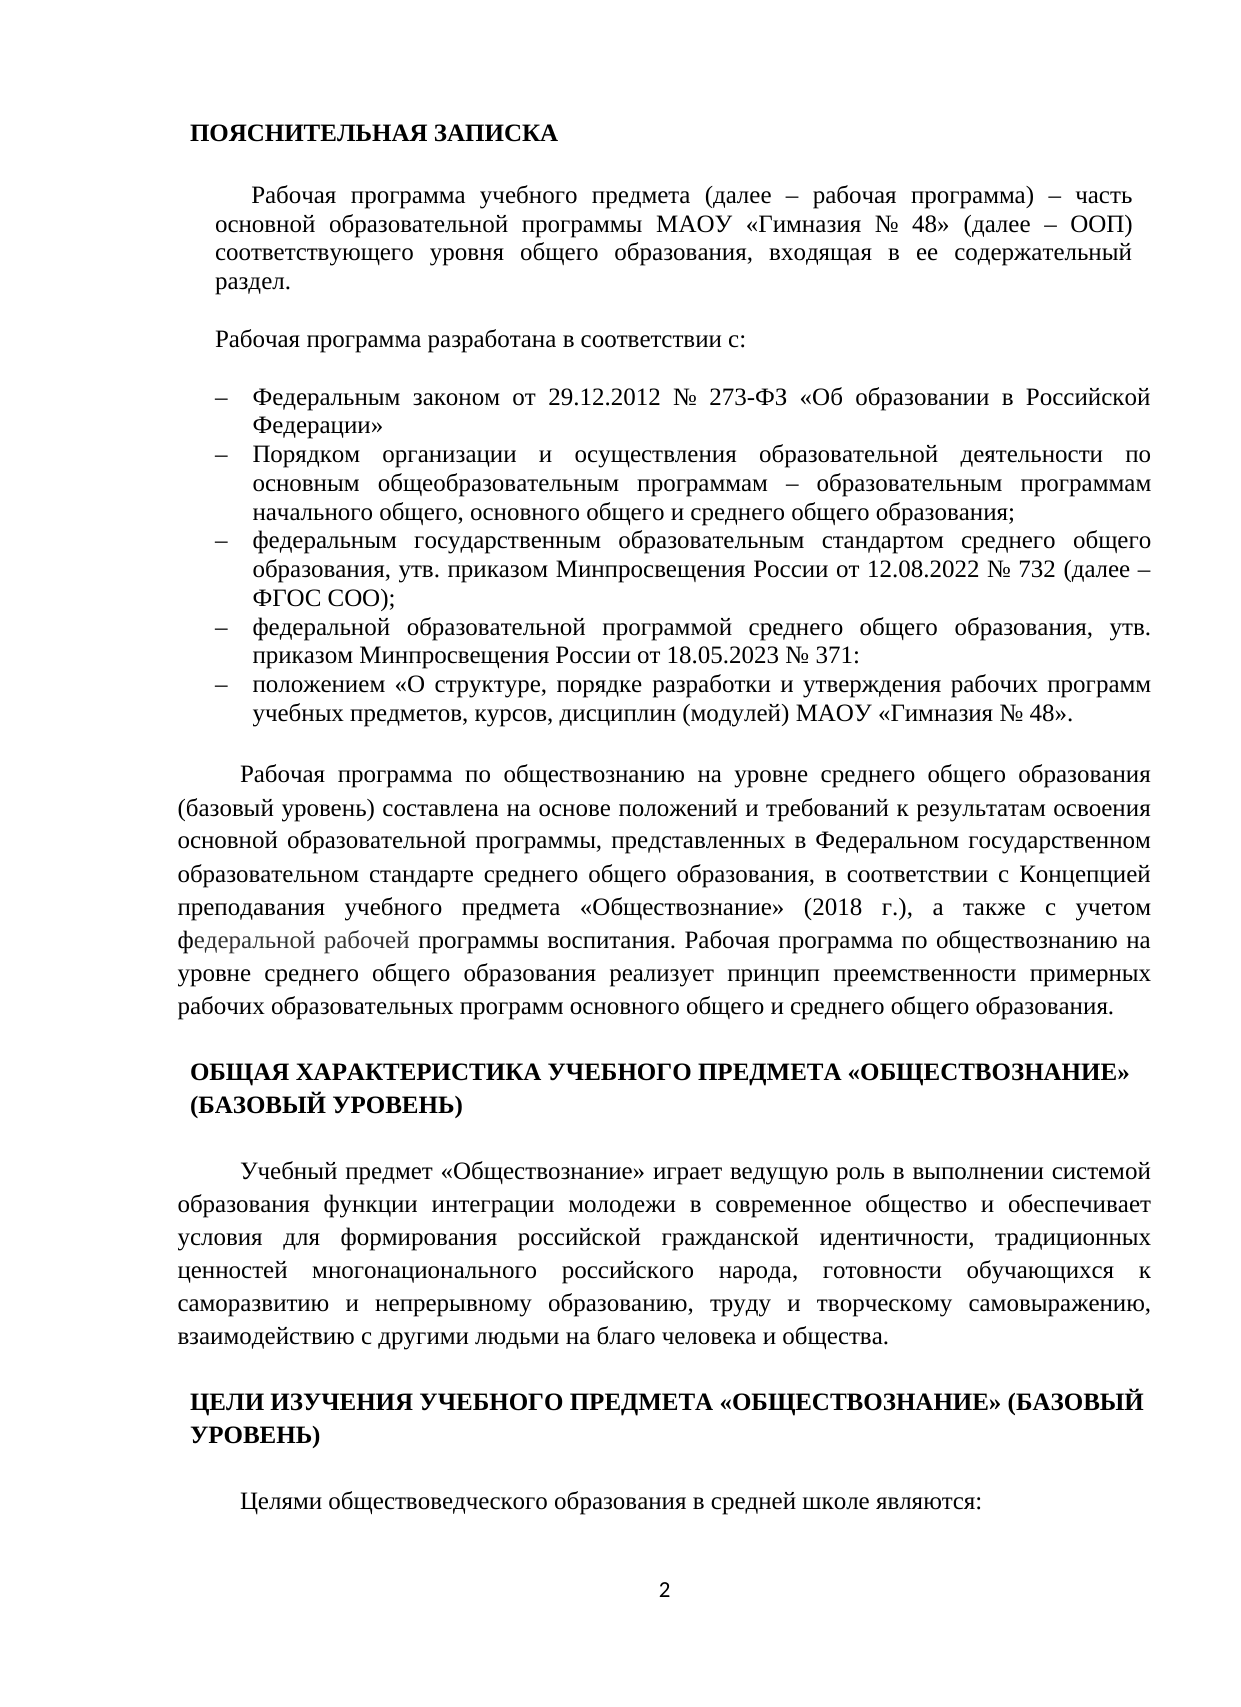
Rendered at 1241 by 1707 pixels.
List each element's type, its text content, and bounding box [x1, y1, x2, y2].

list Федеральным законом от 29.12.2012 № 273-ФЗ «Об образовании в Российской Федерации» [215, 382, 1152, 439]
text Рабочая программа по обществознанию на уровне среднего общего образования (базовый уровень) составлена на основе положений и требований к результатам освоения основной образовательной программы, представленных в Федеральном государственном образовательном стандарте среднего общего образования, в соответствии с Концепцией преподавания учебного предмета «Обществознание» (2018 г.), а также с учетом федеральной рабочей программы воспитания. Рабочая программа по обществознанию на уровне среднего общего образования реализует принцип преемственности примерных рабочих образовательных программ основного общего и среднего общего образования. [177, 759, 1152, 1019]
text Целями обществоведческого образования в средней школе являются: [177, 1486, 1152, 1515]
text Учебный предмет «Обществознание» играет ведущую роль в выполнении системой образования функции интеграции молодежи в современное общество и обеспечивает условия для формирования российской гражданской идентичности, традиционных ценностей многонационального российского народа, готовности обучающихся к саморазвитию и непрерывному образованию, труду и творческому самовыражению, взаимодействию с другими людьми на благо человека и общества. [177, 1156, 1152, 1350]
list федеральной образовательной программой среднего общего образования, утв. приказом Минпросвещения России от 18.05.2023 № 371: [215, 612, 1152, 669]
text ЦЕЛИ ИЗУЧЕНИЯ УЧЕБНОГО ПРЕДМЕТА «ОБЩЕСТВОЗНАНИЕ» (БАЗОВЫЙ УРОВЕНЬ) [190, 1387, 1152, 1449]
text Рабочая программа разработана в соответствии с: [215, 324, 1133, 352]
text ОБЩАЯ ХАРАКТЕРИСТИКА УЧЕБНОГО ПРЕДМЕТА «ОБЩЕСТВОЗНАНИЕ» (БАЗОВЫЙ УРОВЕНЬ) [190, 1057, 1152, 1118]
list федеральным государственным образовательным стандартом среднего общего образования, утв. приказом Минпросвещения России от 12.08.2022 № 732 (далее – ФГОС СОО); [215, 525, 1152, 612]
text ПОЯСНИТЕЛЬНАЯ ЗАПИСКА [190, 118, 1152, 147]
list положением «О структуре, порядке разработки и утверждения рабочих программ учебных предметов, курсов, дисциплин (модулей) МАОУ «Гимназия № 48». [215, 669, 1152, 727]
list Порядком организации и осуществления образовательной деятельности по основным общеобразовательным программам – образовательным программам начального общего, основного общего и среднего общего образования; [215, 439, 1152, 525]
text Рабочая программа учебного предмета (далее – рабочая программа) – часть основной образовательной программы МАОУ «Гимназия № 48» (далее – ООП) соответствующего уровня общего образования, входящая в ее содержательный раздел. [215, 180, 1133, 295]
